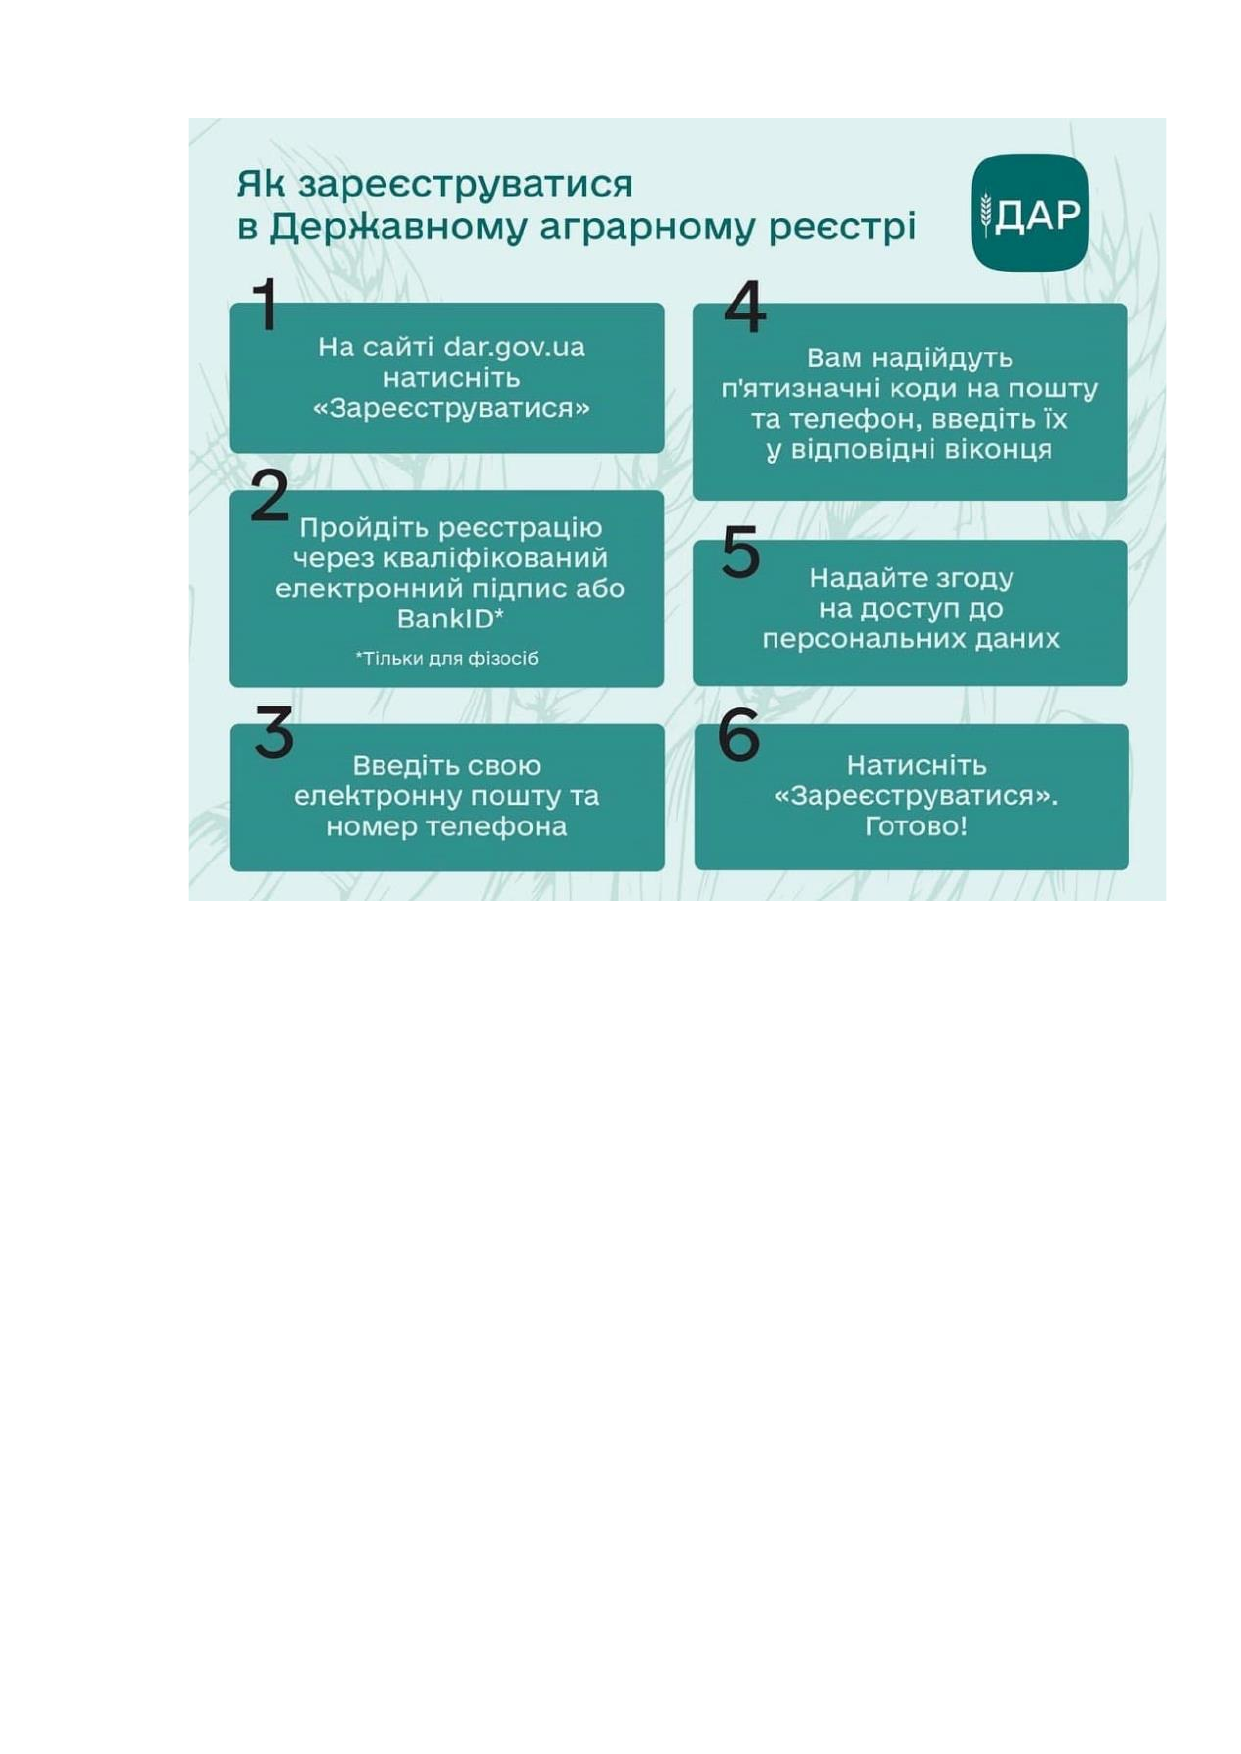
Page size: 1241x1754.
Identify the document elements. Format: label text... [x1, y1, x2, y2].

picture [188, 118, 1167, 901]
table_header Міністерство аграрної політики та продовольства України запустило онлайн платформу Державний аграрний реєстр або ДАР, яка тепер відкрита для реєстрації українських аграріїв. ДАР (dar.gov.ua) – це єдиний цифровий хаб для агровиробників України. Платформа працює подібно до реєстрів сільгоспвиробників, що існують у всіх країнах-членах ЄС. Агровиробники, зареєстровані в ДАР, зможуть подати заявку на отримання державних субсидій, цільових, субсидованих кредитних програм, а також позик і технічної допомоги від ЄС та інших міжнародних донорів. Зареєструватися в ДАР можуть виробники сільськогосподарської продукції незалежно від розміру, організаційно-правової форми чи напрямів діяльності. Починаючи з 1 вересня 2022 року, лише для зареєстрованих у ДАР аграріїв доступна фінансова підтримка фермерських господарств та інших виробників сільськогосподарської продукції в рамках нової програми допомоги малим агровиробникам на загальну суму понад 1,5 млрд грн. Постановою КМУ від 16.08.2022 № 918 затверджено відповідний Порядок використання коштів передбачених у державному бюджеті для надання підтримки фермерським господарствам та іншим виробникам сільськогосподарської продукції. Заявка на отримання бюджетних коштів подається програмними засобами Державного аграрного реєстру. Граничний строк подання заявки до Державного аграрного реєстру - 15 листопада поточного року. [177, 118, 1180, 934]
